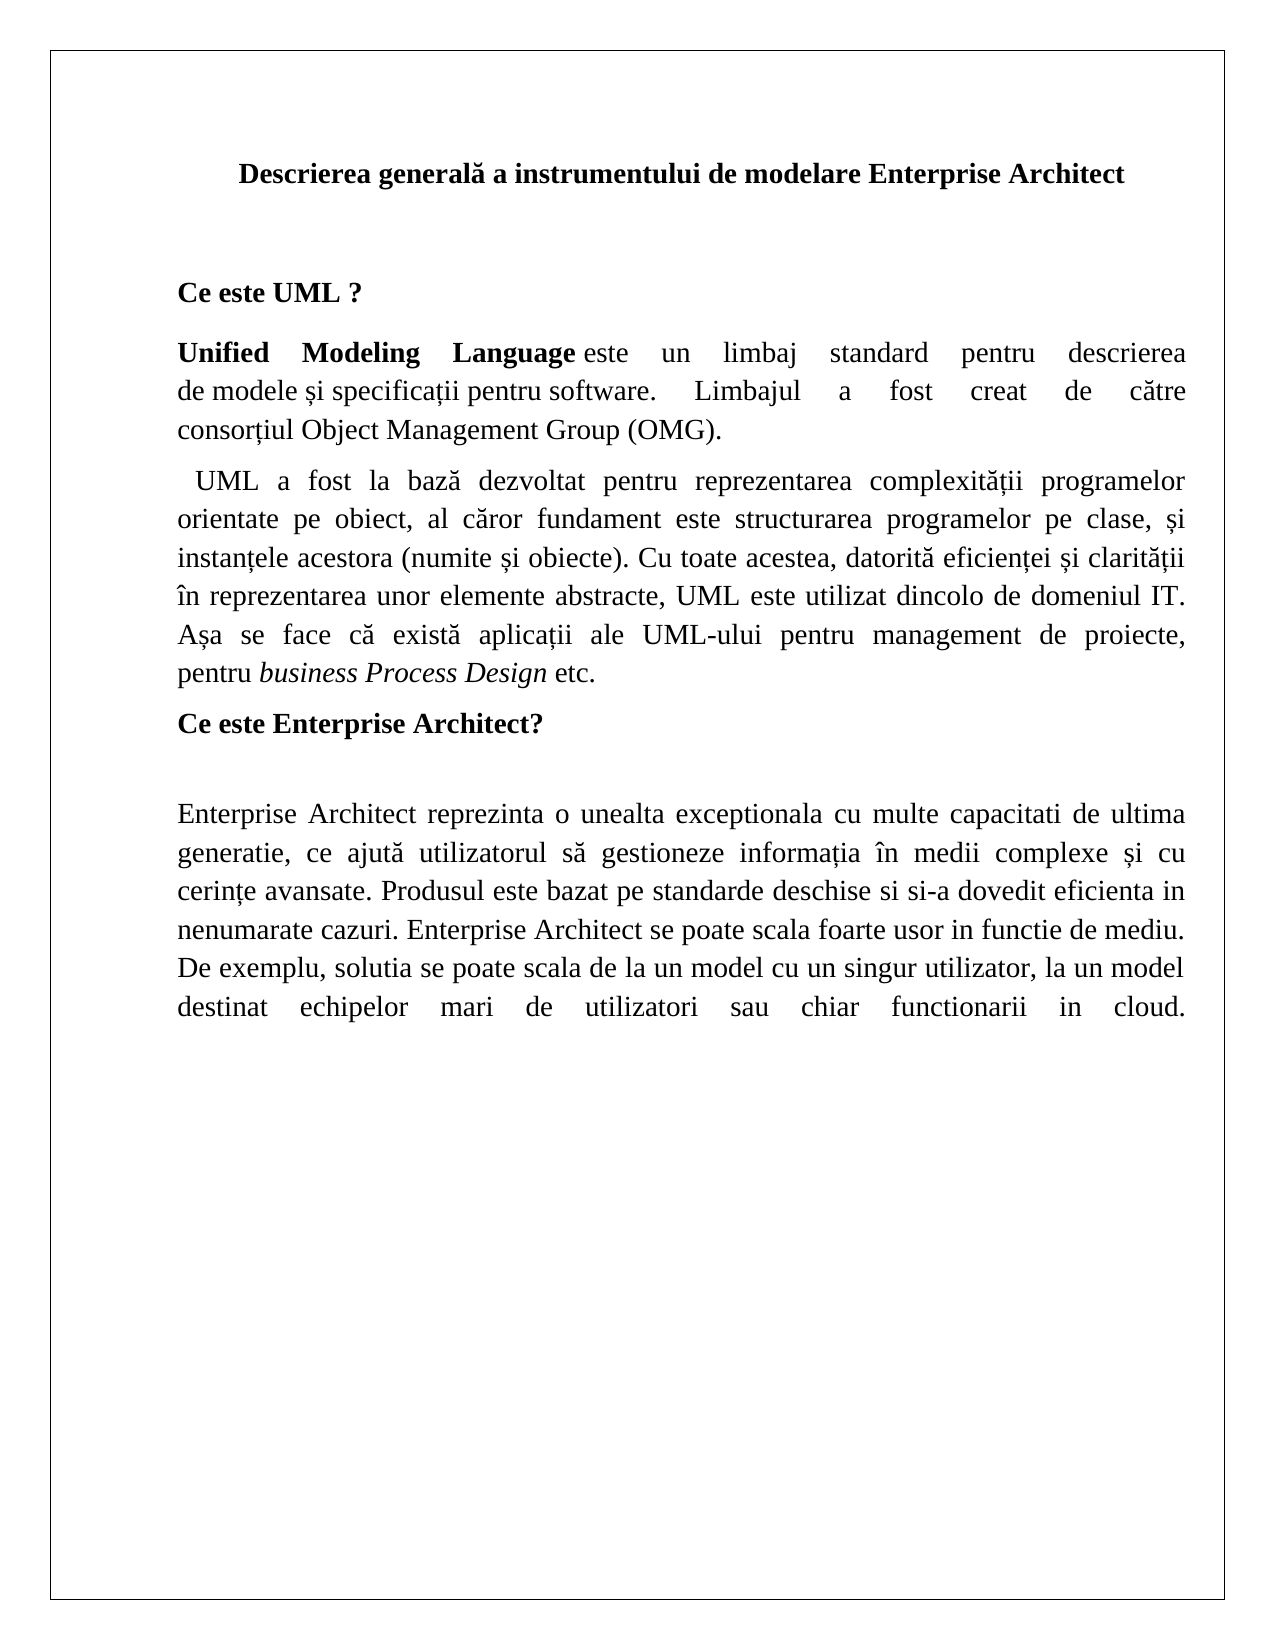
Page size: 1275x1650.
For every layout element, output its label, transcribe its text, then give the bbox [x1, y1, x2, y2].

text Ce este UML ? [177, 275, 1187, 309]
text Ce este Enterprise Architect? [177, 707, 1187, 740]
text Descrierea generală a instrumentului de modelare Enterprise Architect [177, 118, 1187, 190]
text UML a fost la bază dezvoltat pentru reprezentarea complexității programelor orientate pe obiect, al căror fundament este structurarea programelor pe clase, și instanțele acestora (numite și obiecte). Cu toate acestea, datorită eficienței și clarității în reprezentarea unor elemente abstracte, UML este utilizat dincolo de domeniul IT. Așa se face că există aplicații ale UML-ului pentru management de proiecte, pentru business Process Design etc. [177, 463, 1187, 689]
text Unified Modeling Language este un limbaj standard pentru descrierea de modele și specificații pentru software. Limbajul a fost creat de către consorțiul Object Management Group (OMG). [177, 335, 1187, 445]
text Enterprise Architect reprezinta o unealta exceptionala cu multe capacitati de ultima generatie, ce ajută utilizatorul să gestioneze informația în medii complexe și cu cerințe avansate. Produsul este bazat pe standarde deschise si si-a dovedit eficienta in nenumarate cazuri. Enterprise Architect se poate scala foarte usor in functie de mediu. De exemplu, solutia se poate scala de la un model cu un singur utilizator, la un model destinat echipelor mari de utilizatori sau chiar functionarii in cloud. [177, 758, 1187, 1022]
